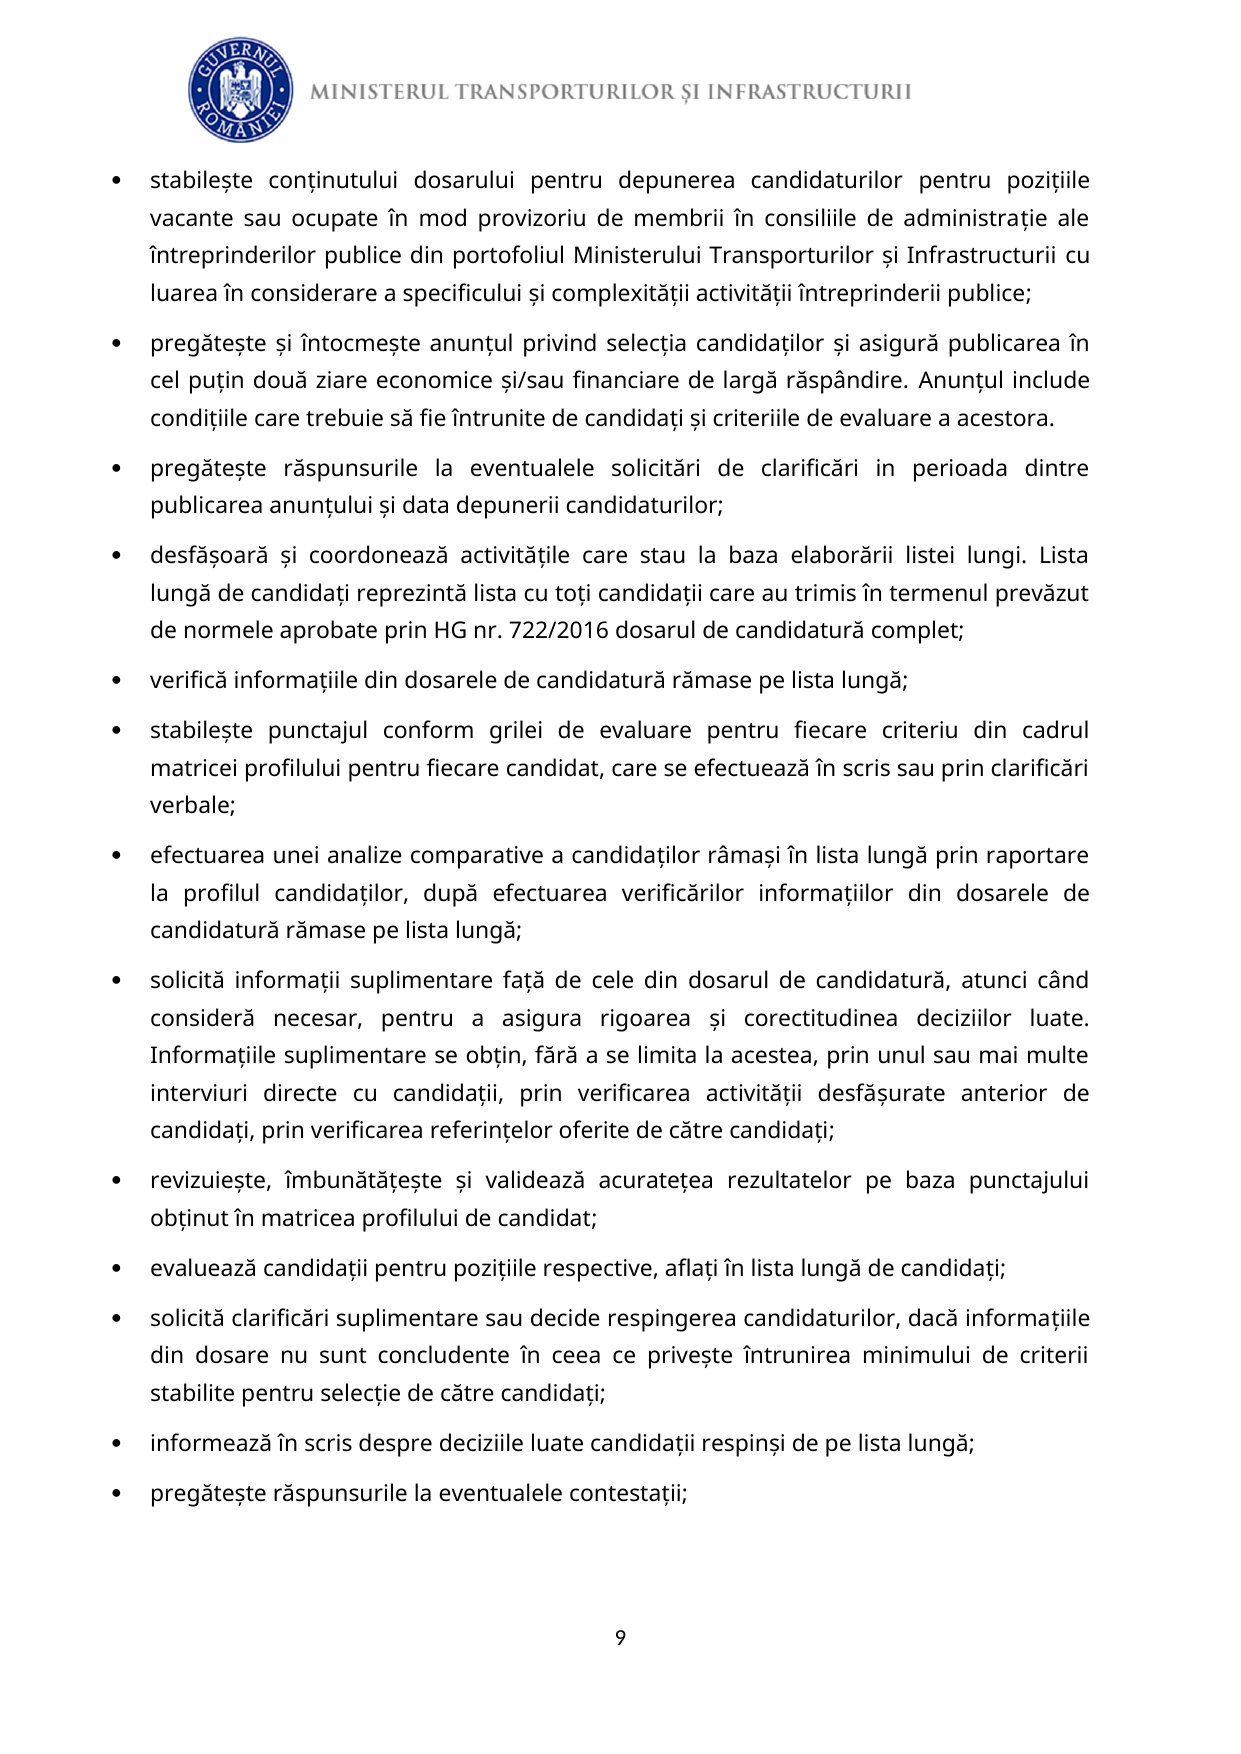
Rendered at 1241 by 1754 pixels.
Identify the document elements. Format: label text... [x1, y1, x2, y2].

list stabilește punctajul conform grilei de evaluare pentru fiecare criteriu din cadrul matricei profilului pentru fiecare candidat, care se efectuează în scris sau prin clarificări verbale; [112, 714, 1090, 820]
list verifică informațiile din dosarele de candidatură rămase pe lista lungă; [112, 664, 1090, 695]
list pregătește și întocmește anunțul privind selecția candidaților și asigură publicarea în cel puțin două ziare economice și/sau financiare de largă răspândire. Anunțul include condițiile care trebuie să fie întrunite de candidați și criteriile de evaluare a acestora. [112, 327, 1090, 433]
list evaluează candidații pentru pozițiile respective, aflați în lista lungă de candidați; [112, 1252, 1090, 1283]
list solicită informații suplimentare față de cele din dosarul de candidatură, atunci când consideră necesar, pentru a asigura rigoarea şi corectitudinea deciziilor luate. Informaţiile suplimentare se obţin, fără a se limita la acestea, prin unul sau mai multe interviuri directe cu candidaţii, prin verificarea activităţii desfăşurate anterior de candidaţi, prin verificarea referinţelor oferite de către candidaţi; [112, 964, 1090, 1145]
list efectuarea unei analize comparative a candidaților râmași în lista lungă prin raportare la profilul candidaților, după efectuarea verificărilor informațiilor din dosarele de candidatură rămase pe lista lungă; [112, 839, 1090, 945]
list solicită clarificări suplimentare sau decide respingerea candidaturilor, dacă informațiile din dosare nu sunt concludente în ceea ce privește întrunirea minimului de criterii stabilite pentru selecție de către candidați; [112, 1302, 1090, 1408]
list revizuiește, îmbunătățește şi validează acurateţea rezultatelor pe baza punctajului obţinut în matricea profilului de candidat; [112, 1164, 1090, 1233]
list informează în scris despre deciziile luate candidații respinși de pe lista lungă; [112, 1427, 1090, 1458]
list desfășoară și coordonează activitățile care stau la baza elaborării listei lungi. Lista lungă de candidați reprezintă lista cu toți candidații care au trimis în termenul prevăzut de normele aprobate prin HG nr. 722/2016 dosarul de candidatură complet; [112, 539, 1090, 645]
list pregătește răspunsurile la eventualele solicitări de clarificări in perioada dintre publicarea anunțului și data depunerii candidaturilor; [112, 452, 1090, 520]
list stabilește conținutului dosarului pentru depunerea candidaturilor pentru pozițiile vacante sau ocupate în mod provizoriu de membrii în consiliile de administrație ale întreprinderilor publice din portofoliul Ministerului Transporturilor și Infrastructurii cu luarea în considerare a specificului şi complexităţii activităţii întreprinderii publice; [112, 164, 1090, 308]
picture [150, 0, 921, 164]
list pregătește răspunsurile la eventualele contestații; [112, 1477, 1090, 1508]
